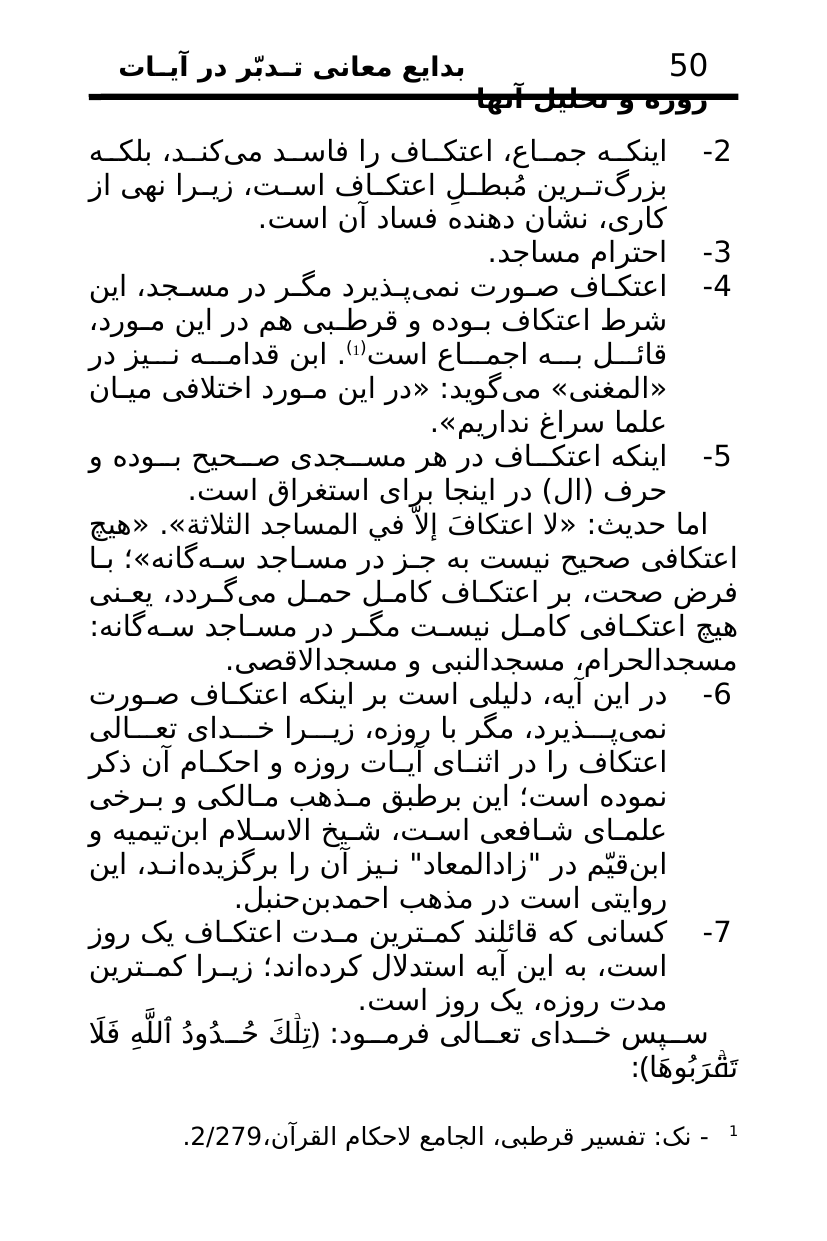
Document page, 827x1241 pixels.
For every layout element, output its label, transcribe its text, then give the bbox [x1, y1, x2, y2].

list در این آیه، دلیلی است بر اینکه اعتکاف صورت نمی‌پذیرد، مگر با روزه، زیرا خدای تعالی اعتکاف را در اثنای آیات روزه و احکام آن ذکر نموده است؛ این برطبق مذهب مالکی و برخی علمای شافعی است، شیخ الاسلام ابن‌تیمیه و ابن‌قیّم در "زادالمعاد" نیز آن را برگزیده‌اند، این روایتی است در مذهب احمدبن‌حنبل. [89, 677, 703, 915]
list اعتکاف صورت نمی‌پذیرد مگر در مسجد، این شرط اعتکاف بوده و قرطبی هم در این مورد، قائل به اجماع است(). ابن قدامه نیز در «المغنی» می‌گوید: «در این مورد اختلافی میان علما سراغ نداریم». [89, 270, 703, 439]
list کسانی که قائلند کمترین مدت اعتکاف یک روز است، به این آیه استدلال کرده‌اند؛ زیرا کمترین مدت روزه، یک روز است. [89, 915, 703, 1017]
list اینکه اعتکاف در هر مسجدی صحیح بوده و حرف (ال) در اینجا برای استغراق است. [89, 439, 703, 507]
list احترام مساجد. [89, 236, 703, 270]
list اینکه جماع، اعتکاف را فاسد می‌کند، بلکه بزرگ‌ترین مُبطلِ اعتکاف است، زیرا نهی از کاری، نشان دهنده فساد آن است. [89, 134, 703, 236]
text اما حدیث: «لا اعتکافَ إلاّ في المساجد الثلاثة». «هیچ اعتکافی صحیح نیست به جز در مساجد سه‌گانه»؛ با فرض صحت، بر اعتکاف کامل حمل می‌گردد، یعنی هیچ اعتکافی کامل نیست مگر در مساجد سه‌گانه: مسجدالحرام، مسجدالنبی و مسجدالاقصی. [89, 507, 738, 677]
text سپس خدای تعالی فرمود: ﴿تِلۡكَ حُدُودُ ٱللَّهِ فَلَا تَقۡرَبُوهَا﴾: [89, 1017, 738, 1085]
